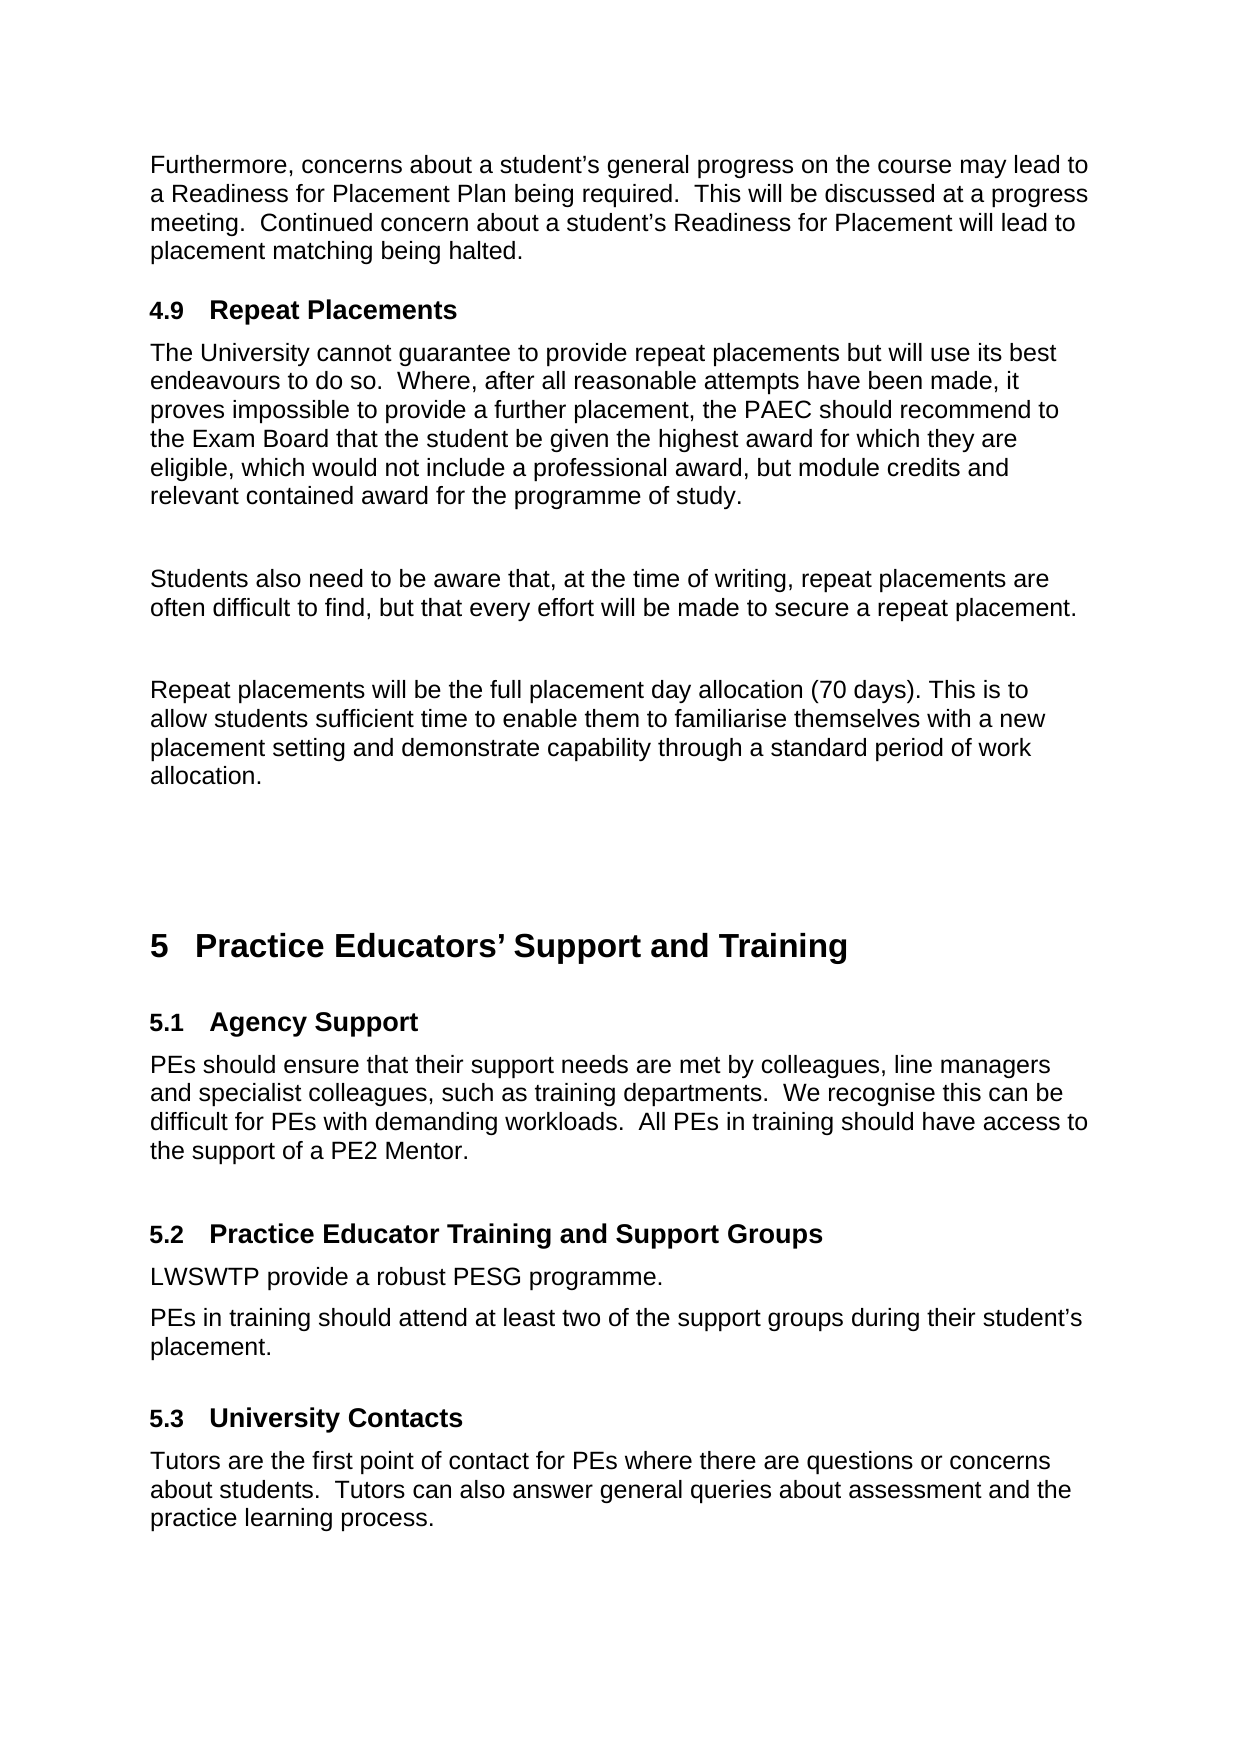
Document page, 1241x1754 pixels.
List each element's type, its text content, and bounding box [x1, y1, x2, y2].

text PEs in training should attend at least two of the support groups during their student’s placement. [150, 1303, 1090, 1361]
subtitle Practice Educator Training and Support Groups [149, 1218, 1090, 1250]
text Students also need to be aware that, at the time of writing, repeat placements are often difficult to find, but that every effort will be made to secure a repeat placement. [150, 564, 1090, 621]
subtitle Repeat Placements [149, 294, 1090, 325]
text The University cannot guarantee to provide repeat placements but will use its best endeavours to do so. Where, after all reasonable attempts have been made, it proves impossible to provide a further placement, the PAEC should recommend to the Exam Board that the student be given the highest award for which they are eligible, which would not include a professional award, but module credits and relevant contained award for the programme of study. [150, 337, 1090, 510]
subtitle University Contacts [149, 1402, 1090, 1433]
subtitle Practice Educators’ Support and Training [150, 926, 1090, 965]
text PEs should ensure that their support needs are met by colleagues, line managers and specialist colleagues, such as training departments. We recognise this can be difficult for PEs with demanding workloads. All PEs in training should have access to the support of a PE2 Mentor. [150, 1050, 1090, 1165]
subtitle Agency Support [149, 1006, 1090, 1037]
text LWSWTP provide a robust PESG programme. [150, 1262, 1090, 1291]
text Furthermore, concerns about a student’s general progress on the course may lead to a Readiness for Placement Plan being required. This will be discussed at a progress meeting. Continued concern about a student’s Readiness for Placement will lead to placement matching being halted. [150, 150, 1090, 265]
text Repeat placements will be the full placement day allocation (70 days). This is to allow students sufficient time to enable them to familiarise themselves with a new placement setting and demonstrate capability through a standard period of work allocation. [150, 675, 1090, 790]
text Tutors are the first point of contact for PEs where there are questions or concerns about students. Tutors can also answer general queries about assessment and the practice learning process. [150, 1446, 1090, 1532]
